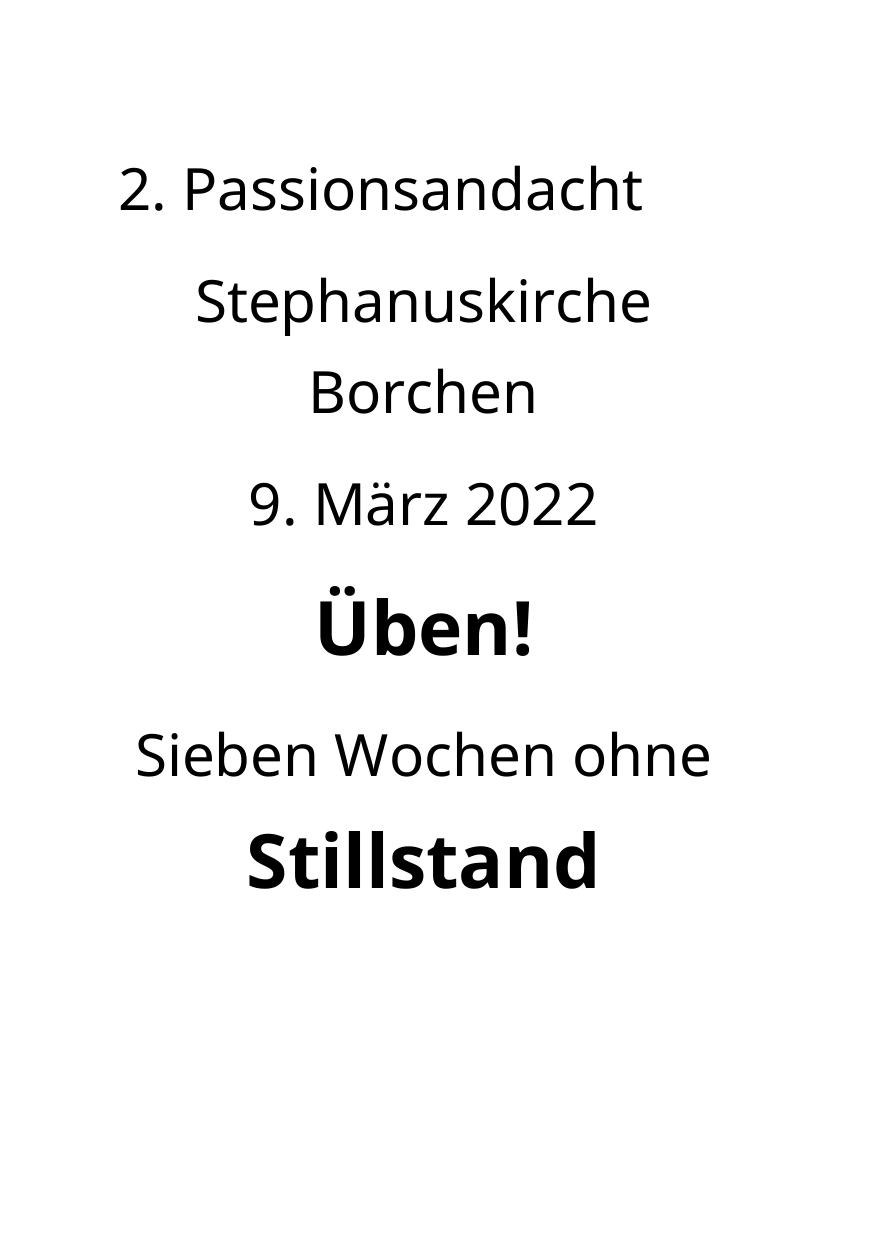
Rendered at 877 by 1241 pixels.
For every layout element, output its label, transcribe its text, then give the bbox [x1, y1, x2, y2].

text Üben! [118, 576, 729, 678]
text 9. März 2022 [118, 463, 729, 543]
text Sieben Wochen ohne Stillstand [118, 714, 729, 911]
text Stephanuskirche Borchen [118, 260, 729, 431]
